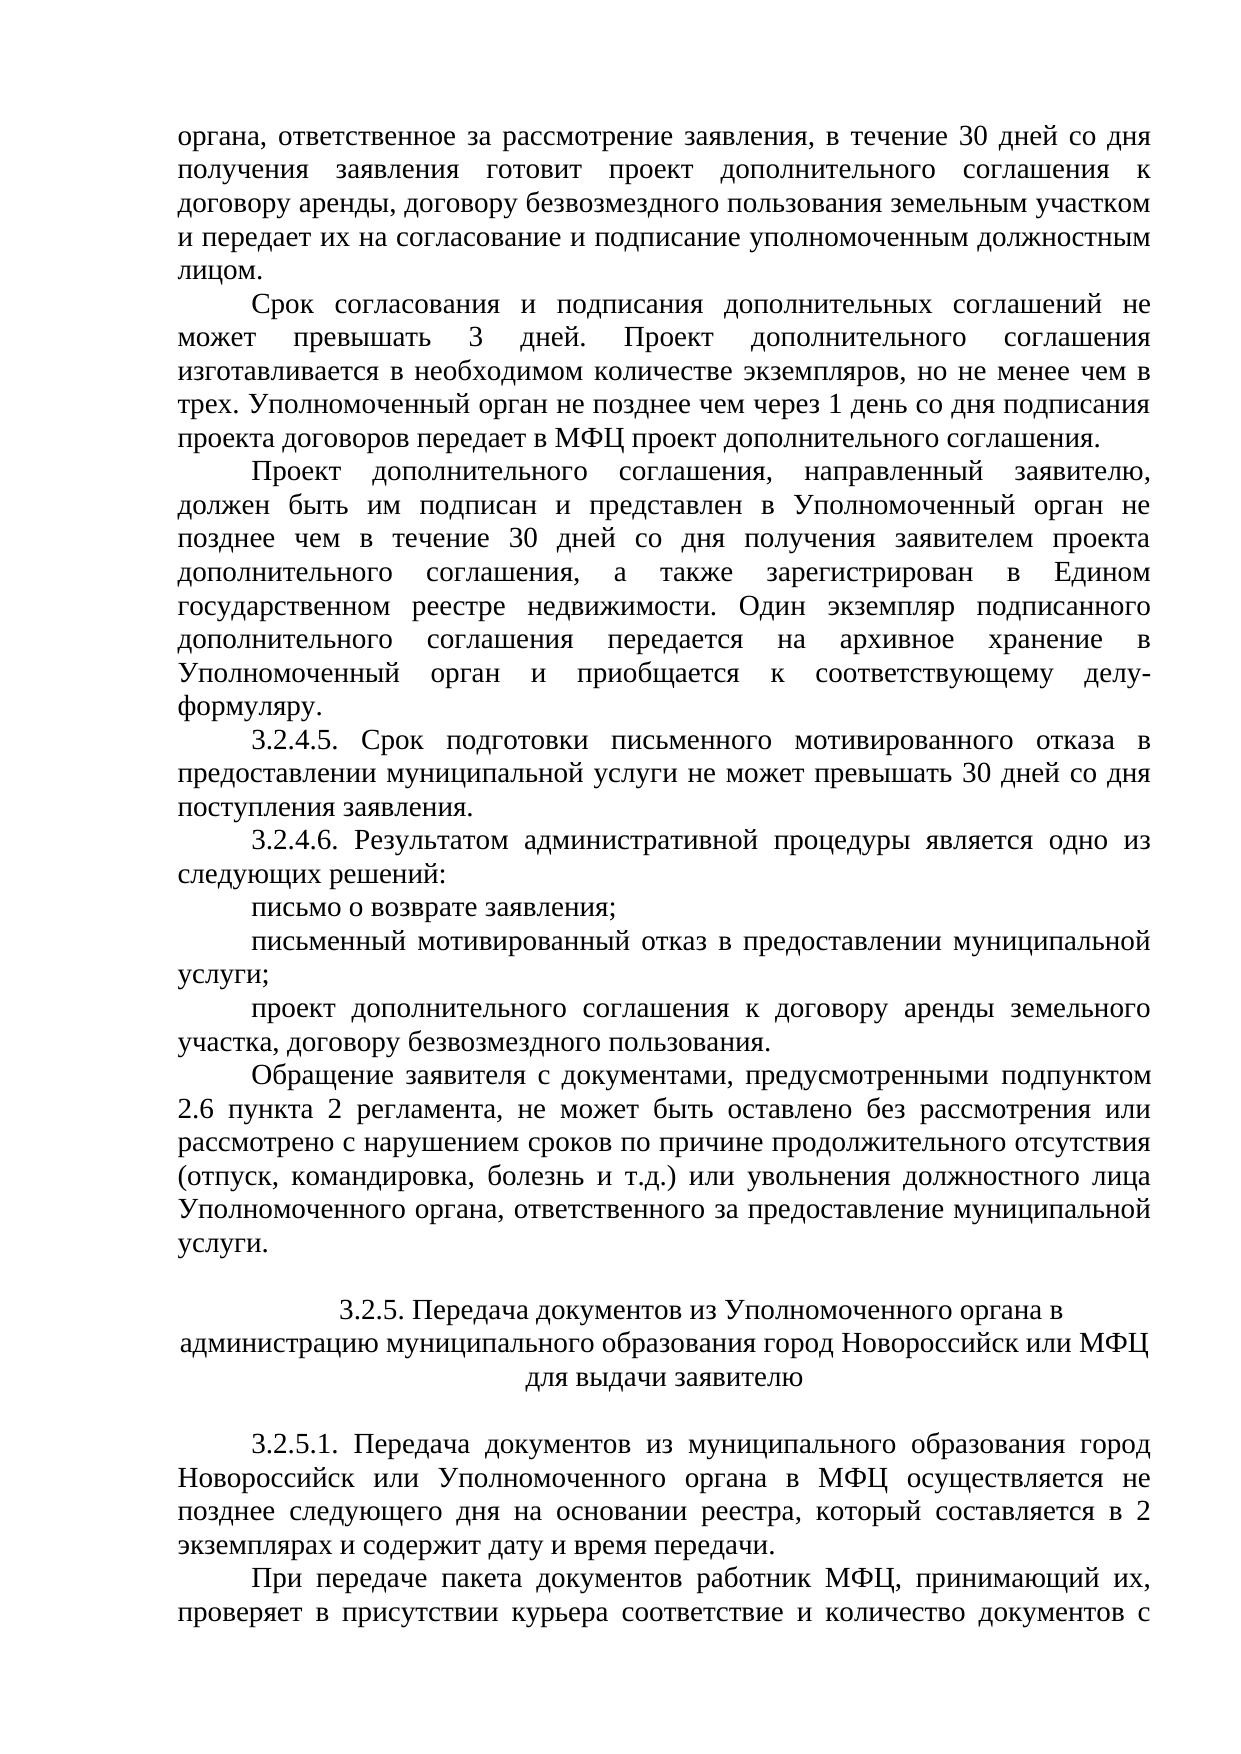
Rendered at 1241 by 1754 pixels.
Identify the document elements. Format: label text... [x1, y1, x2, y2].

text Обращение заявителя с документами, предусмотренными подпунктом 2.6 пункта 2 регламента, не может быть оставлено без рассмотрения или рассмотрено с нарушением сроков по причине продолжительного отсутствия (отпуск, командировка, болезнь и т.д.) или увольнения должностного лица Уполномоченного органа, ответственного за предоставление муниципальной услуги. [177, 1057, 1152, 1258]
text Проект дополнительного соглашения, направленный заявителю, должен быть им подписан и представлен в Уполномоченный орган не позднее чем в течение 30 дней со дня получения заявителем проекта дополнительного соглашения, а также зарегистрирован в Едином государственном реестре недвижимости. Один экземпляр подписанного дополнительного соглашения передается на архивное хранение в Уполномоченный орган и приобщается к соответствующему делу-формуляру. [177, 453, 1152, 722]
text 3.2.5. Передача документов из Уполномоченного органа в администрацию муниципального образования город Новороссийск или МФЦ для выдачи заявителю [177, 1292, 1152, 1393]
text Срок согласования и подписания дополнительных соглашений не может превышать 3 дней. Проект дополнительного соглашения изготавливается в необходимом количестве экземпляров, но не менее чем в трех. Уполномоченный орган не позднее чем через 1 день со дня подписания проекта договоров передает в МФЦ проект дополнительного соглашения. [177, 286, 1152, 453]
text 3.2.5.1. Передача документов из муниципального образования город Новороссийск или Уполномоченного органа в МФЦ осуществляется не позднее следующего дня на основании реестра, который составляется в 2 экземплярах и содержит дату и время передачи. [177, 1426, 1152, 1560]
text письмо о возврате заявления; [177, 889, 1152, 923]
text 3.2.4.6. Результатом административной процедуры является одно из следующих решений: [177, 822, 1152, 889]
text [177, 118, 1152, 286]
text письменный мотивированный отказ в предоставлении муниципальной услуги; [177, 923, 1152, 990]
text 3.2.4.5. Срок подготовки письменного мотивированного отказа в предоставлении муниципальной услуги не может превышать 30 дней со дня поступления заявления. [177, 722, 1152, 822]
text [177, 1560, 1152, 1627]
text проект дополнительного соглашения к договору аренды земельного участка, договору безвозмездного пользования. [177, 990, 1152, 1057]
